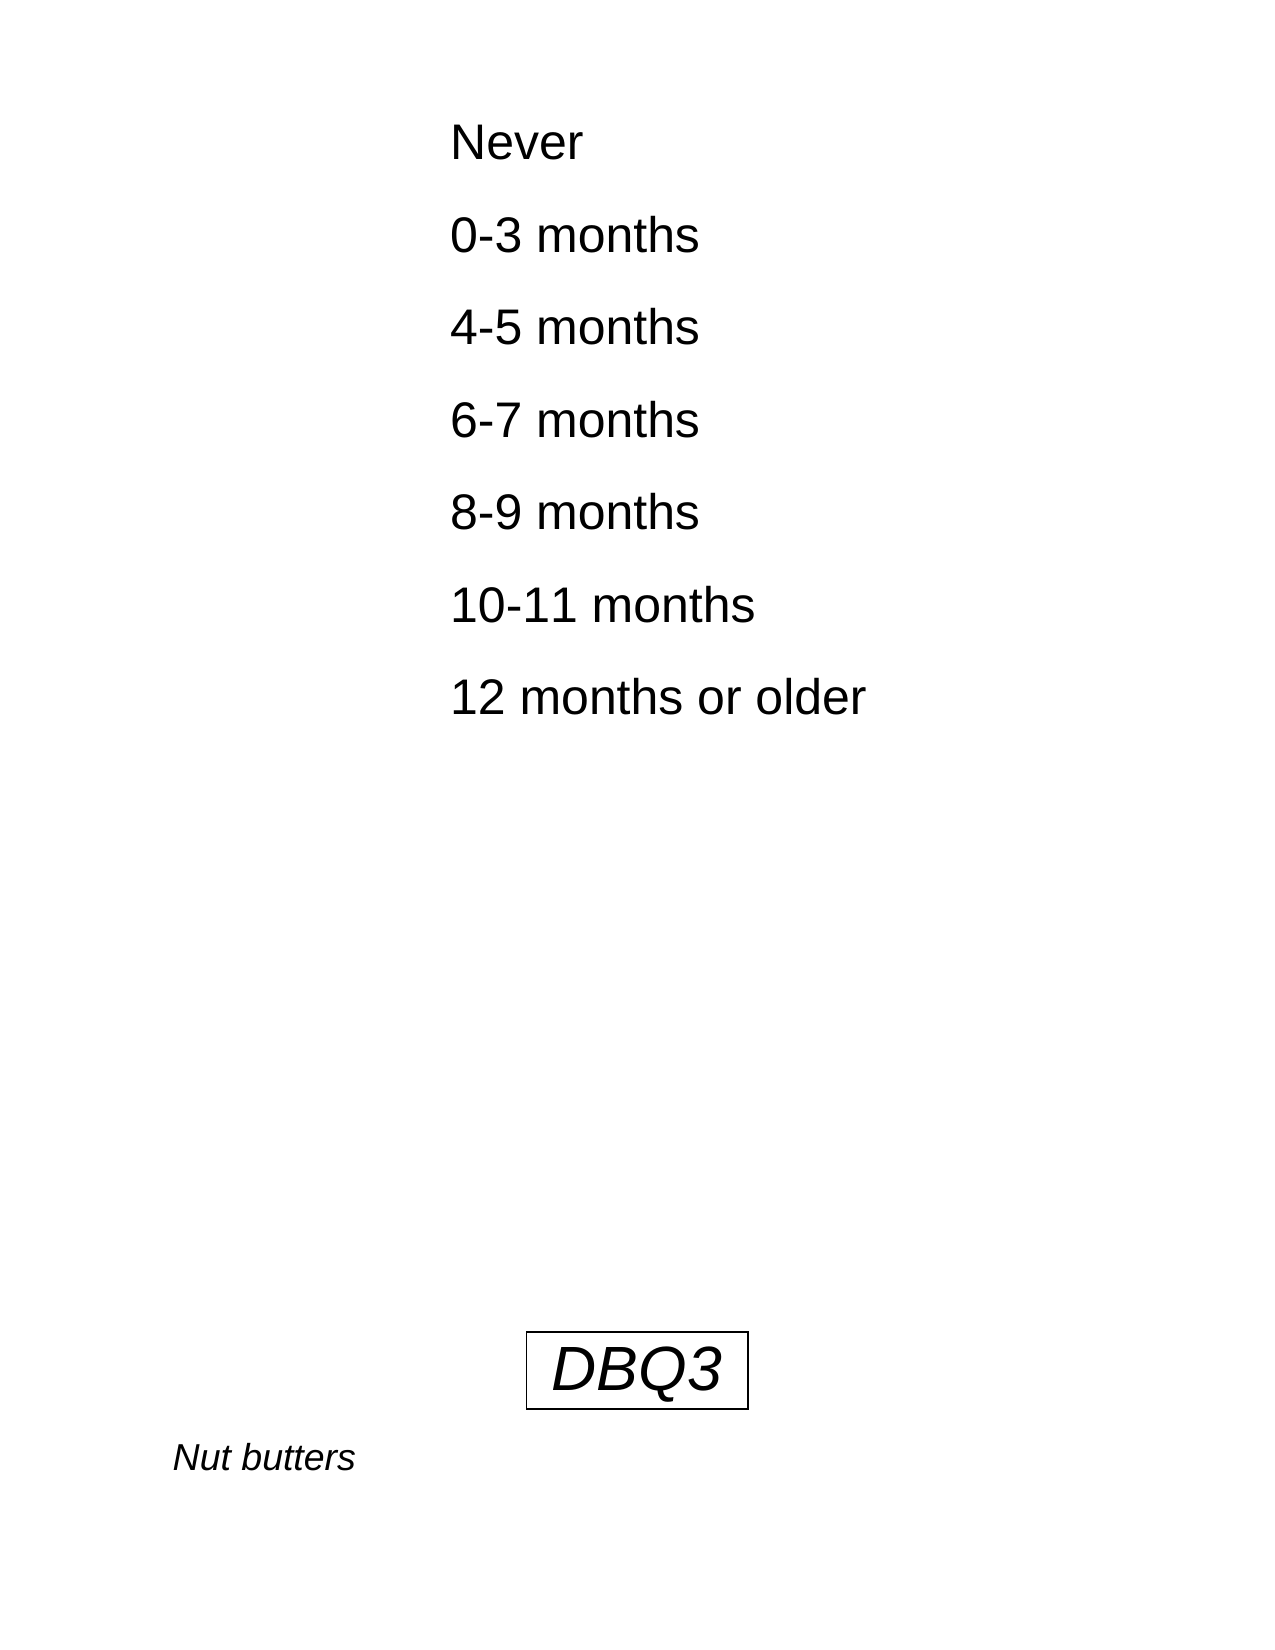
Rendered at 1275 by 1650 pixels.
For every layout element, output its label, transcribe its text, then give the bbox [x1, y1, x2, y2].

text Never [450, 112, 1162, 170]
text 12 months or older [450, 667, 1162, 725]
text Nut butters [172, 1436, 1162, 1479]
text 10-11 months [450, 575, 1162, 632]
text 0-3 months [450, 205, 1162, 262]
text 6-7 months [450, 390, 1162, 447]
text 8-9 months [450, 482, 1162, 540]
text 4-5 months [450, 297, 1162, 355]
